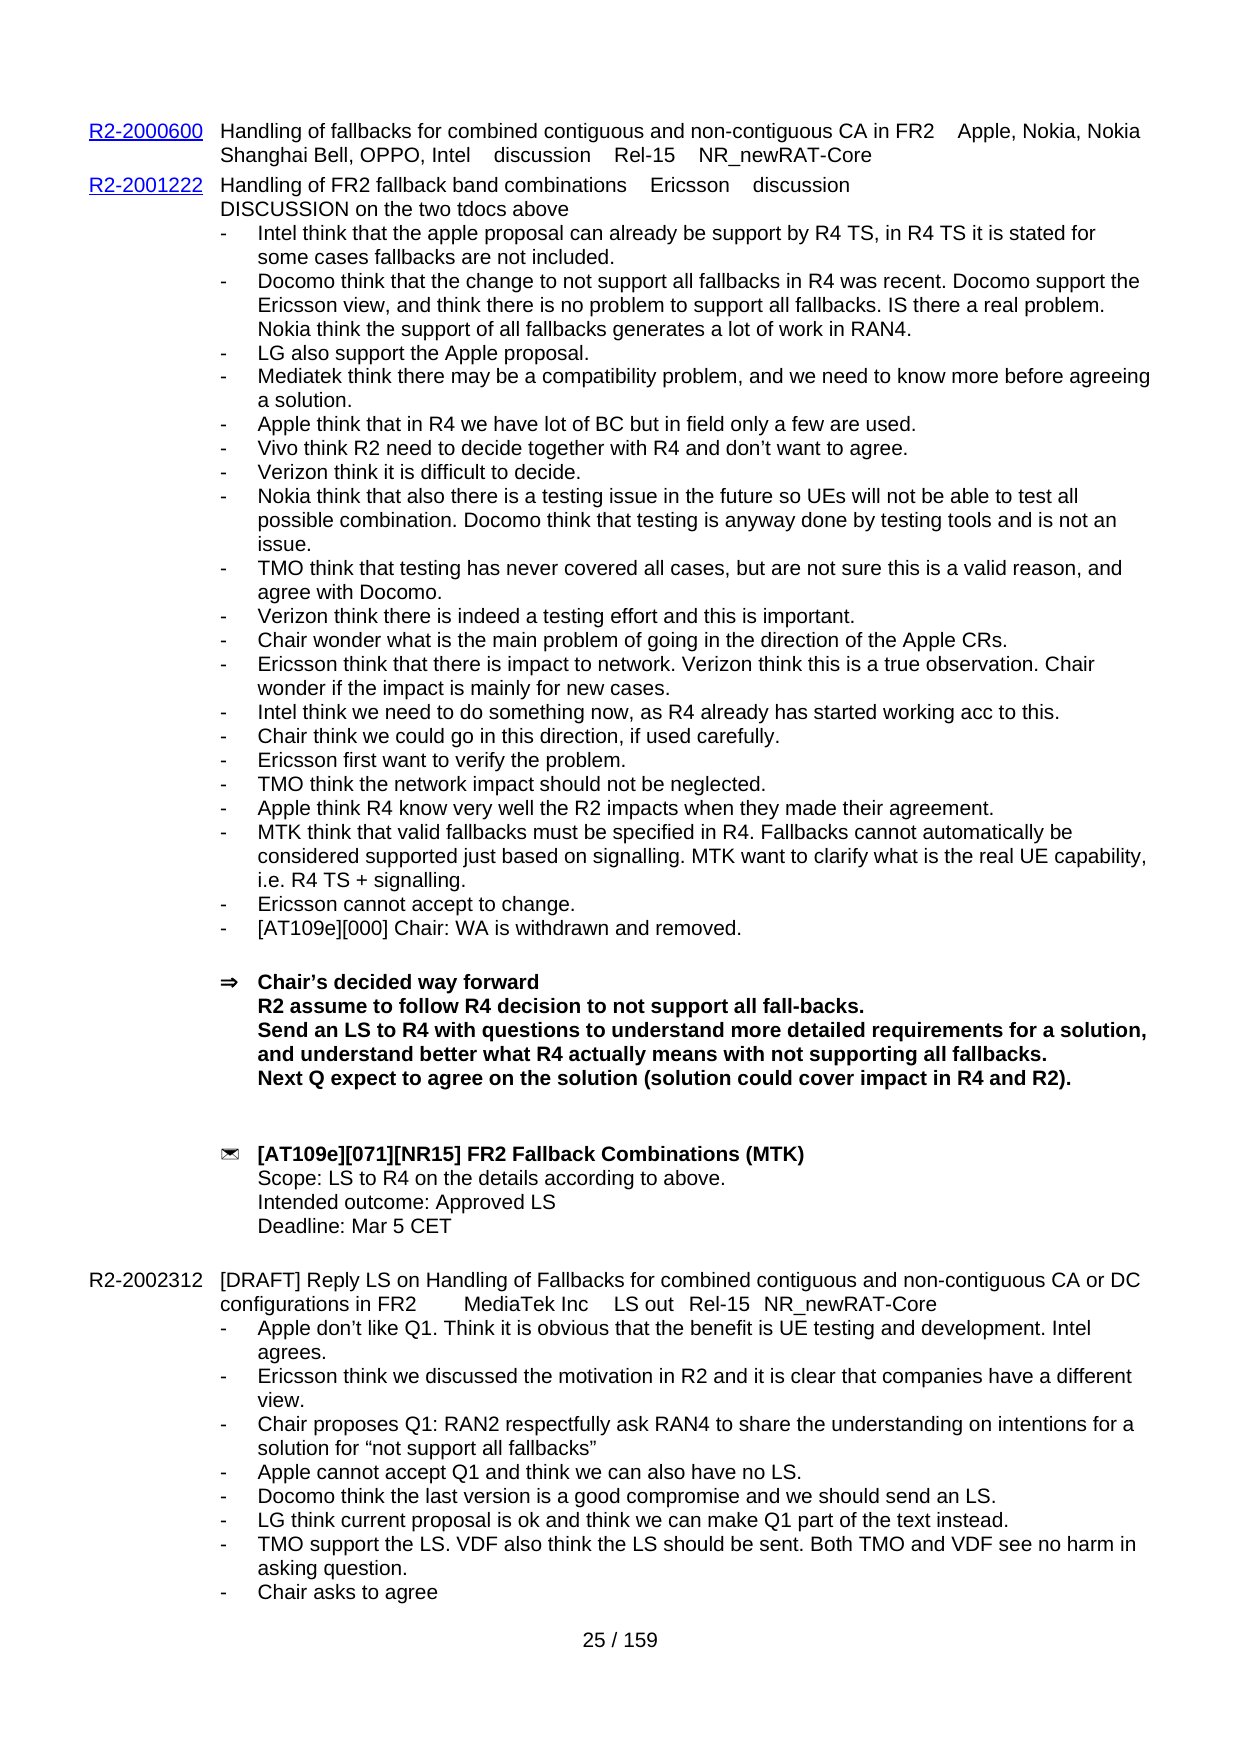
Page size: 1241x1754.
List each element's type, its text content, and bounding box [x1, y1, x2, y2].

text - Verizon think there is indeed a testing effort and this is important. [220, 604, 1152, 628]
text - Ericsson cannot accept to change. [220, 891, 1152, 915]
text - Intel think that the apple proposal can already be support by R4 TS, in R4 TS it is stated for some cases fallbacks are not included. [220, 221, 1152, 268]
text - Verizon think it is difficult to decide. [220, 460, 1152, 484]
text - Apple don’t like Q1. Think it is obvious that the benefit is UE testing and development. Intel agrees. [220, 1316, 1152, 1364]
text [AT109e][071][NR15] FR2 Fallback Combinations (MTK) [220, 1142, 1152, 1166]
text - TMO support the LS. VDF also think the LS should be sent. Both TMO and VDF see no harm in asking question. [220, 1532, 1152, 1579]
text - Ericsson first want to verify the problem. [220, 748, 1152, 772]
text Intended outcome: Approved LS [220, 1190, 1152, 1214]
text DISCUSSION on the two tdocs above [220, 197, 1152, 221]
text - Nokia think that also there is a testing issue in the future so UEs will not be able to test all possible combination. Docomo think that testing is anyway done by testing tools and is not an issue. [220, 484, 1152, 556]
text - Apple think R4 know very well the R2 impacts when they made their agreement. [220, 796, 1152, 819]
text Scope: LS to R4 on the details according to above. [220, 1166, 1152, 1190]
text - Chair proposes Q1: RAN2 respectfully ask RAN4 to share the understanding on intentions for a solution for “not support all fallbacks” [220, 1412, 1152, 1460]
text Chair’s decided way forward [220, 969, 1152, 994]
text - Mediatek think there may be a compatibility problem, and we need to know more before agreeing a solution. [220, 364, 1152, 412]
text - Apple cannot accept Q1 and think we can also have no LS. [220, 1460, 1152, 1484]
text - TMO think that testing has never covered all cases, but are not sure this is a valid reason, and agree with Docomo. [220, 556, 1152, 604]
text - Docomo think that the change to not support all fallbacks in R4 was recent. Docomo support the Ericsson view, and think there is no problem to support all fallbacks. IS there a real problem. Nokia think the support of all fallbacks generates a lot of work in RAN4. [220, 268, 1152, 340]
text - Docomo think the last version is a good compromise and we should send an LS. [220, 1484, 1152, 1508]
text - LG also support the Apple proposal. [220, 340, 1152, 364]
text - Ericsson think that there is impact to network. Verizon think this is a true observation. Chair wonder if the impact is mainly for new cases. [220, 652, 1152, 700]
text Send an LS to R4 with questions to understand more detailed requirements for a solution, and understand better what R4 actually means with not supporting all fallbacks. [220, 1018, 1152, 1066]
text - Vivo think R2 need to decide together with R4 and don’t want to agree. [220, 436, 1152, 460]
text - Chair think we could go in this direction, if used carefully. [220, 724, 1152, 748]
title R2-2002312 [DRAFT] Reply LS on Handling of Fallbacks for combined contiguous and non-contiguous CA or DC configurations in FR2 MediaTek Inc LS out Rel-15 NR_newRAT-Core [88, 1268, 1152, 1316]
text - Chair asks to agree [220, 1579, 1152, 1603]
text Deadline: Mar 5 CET [220, 1214, 1152, 1238]
title R2-2000600 Handling of fallbacks for combined contiguous and non-contiguous CA in FR2 Apple, Nokia, Nokia Shanghai Bell, OPPO, Intel discussion Rel-15 NR_newRAT-Core [88, 118, 1152, 166]
text - LG think current proposal is ok and think we can make Q1 part of the text instead. [220, 1508, 1152, 1532]
text - Chair wonder what is the main problem of going in the direction of the Apple CRs. [220, 628, 1152, 652]
text Next Q expect to agree on the solution (solution could cover impact in R4 and R2). [220, 1066, 1152, 1090]
text - MTK think that valid fallbacks must be specified in R4. Fallbacks cannot automatically be considered supported just based on signalling. MTK want to clarify what is the real UE capability, i.e. R4 TS + signalling. [220, 819, 1152, 891]
text R2 assume to follow R4 decision to not support all fall-backs. [220, 994, 1152, 1018]
text - Intel think we need to do something now, as R4 already has started working acc to this. [220, 700, 1152, 724]
text - TMO think the network impact should not be neglected. [220, 772, 1152, 796]
text - Apple think that in R4 we have lot of BC but in field only a few are used. [220, 412, 1152, 436]
title R2-2001222 Handling of FR2 fallback band combinations Ericsson discussion [88, 173, 1152, 197]
text - Ericsson think we discussed the motivation in R2 and it is clear that companies have a different view. [220, 1364, 1152, 1412]
text - [AT109e][000] Chair: WA is withdrawn and removed. [220, 915, 1152, 939]
